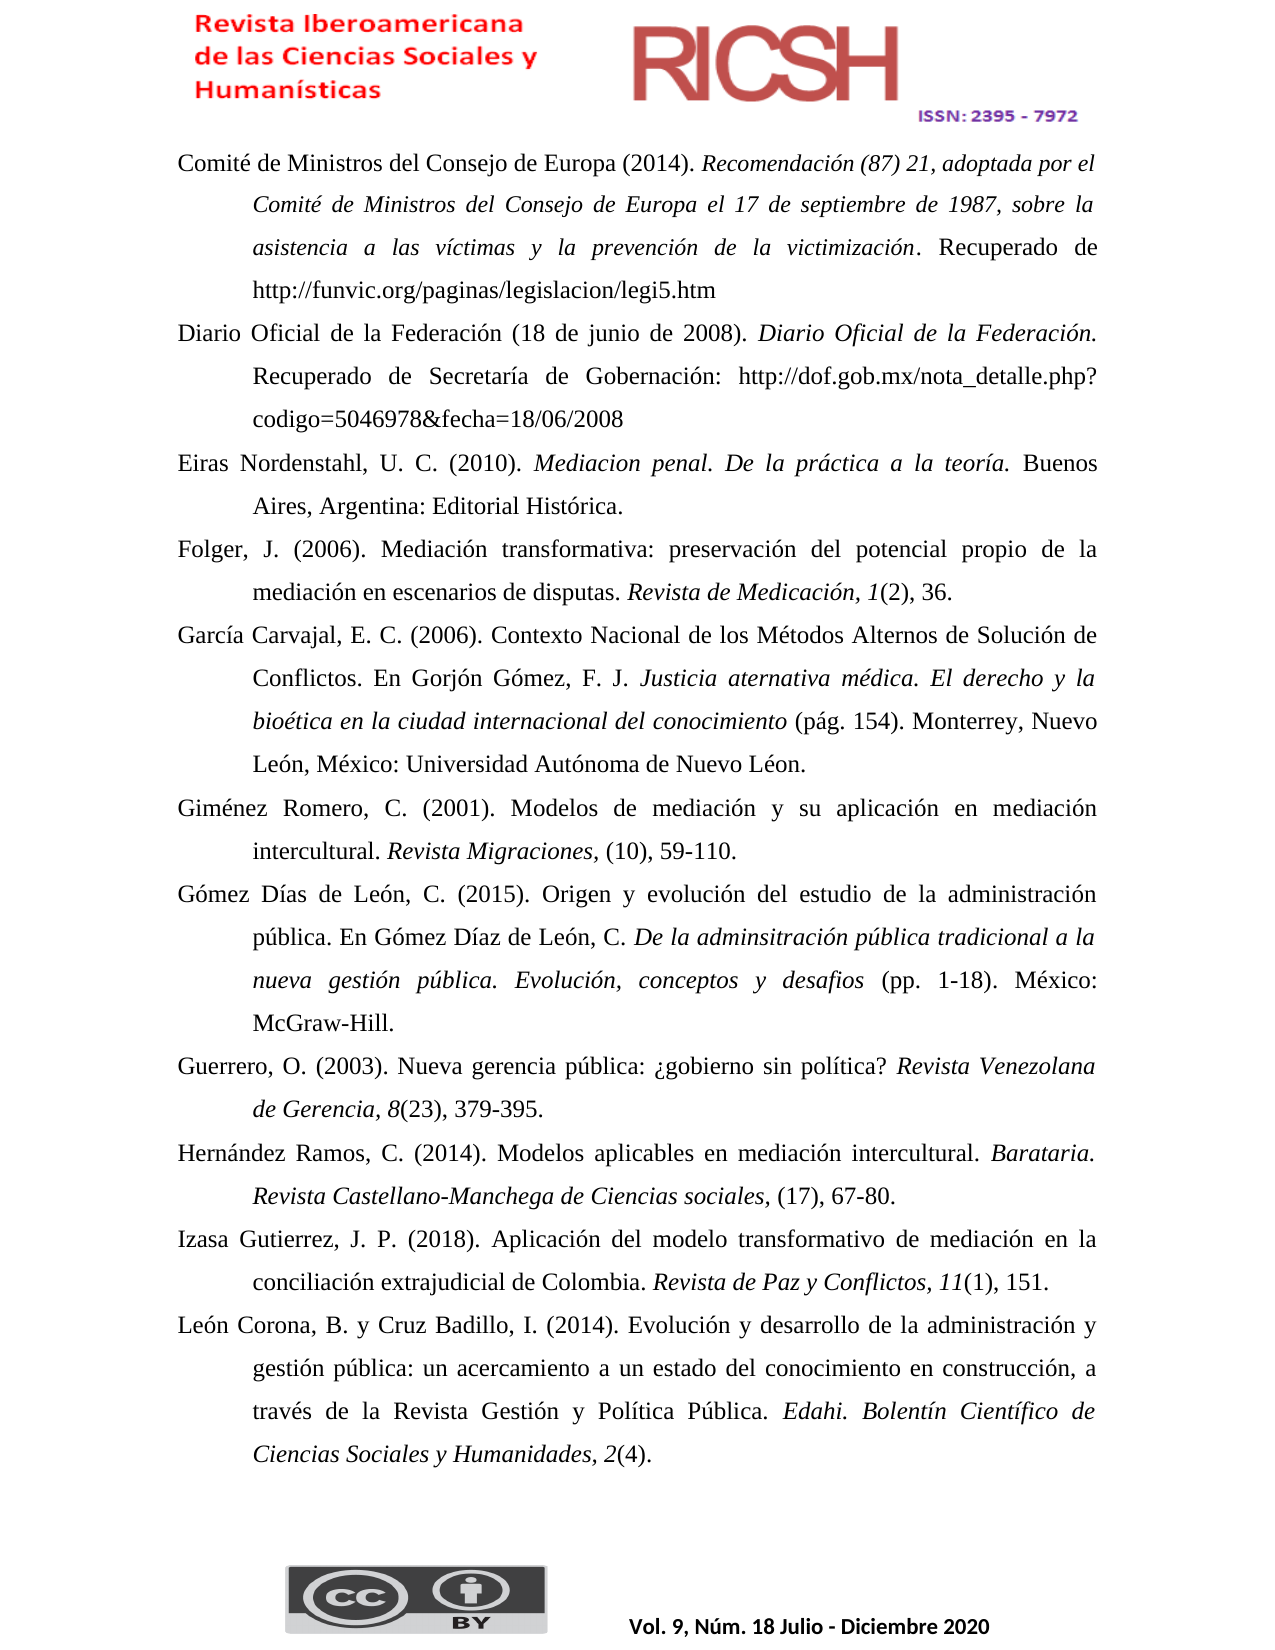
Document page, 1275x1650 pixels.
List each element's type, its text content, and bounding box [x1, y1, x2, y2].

text Guerrero, O. (2003). Nueva gerencia pública: ¿gobierno sin política? Revista Venezolana de Gerencia, 8(23), 379-395. [177, 1051, 1098, 1123]
text Gómez Días de León, C. (2015). Origen y evolución del estudio de la administración pública. En Gómez Díaz de León, C. De la adminsitración pública tradicional a la nueva gestión pública. Evolución, conceptos y desafios (pp. 1-18). México: McGraw-Hill. [177, 879, 1098, 1037]
text Giménez Romero, C. (2001). Modelos de mediación y su aplicación en mediación intercultural. Revista Migraciones, (10), 59-110. [177, 793, 1098, 864]
text Comité de Ministros del Consejo de Europa (2014). Recomendación (87) 21, adoptada por el Comité de Ministros del Consejo de Europa el 17 de septiembre de 1987, sobre la asistencia a las víctimas y la prevención de la victimización. Recuperado de http://funvic.org/paginas/legislacion/legi5.htm [177, 148, 1098, 304]
text García Carvajal, E. C. (2006). Contexto Nacional de los Métodos Alternos de Solución de Conflictos. En Gorjón Gómez, F. J. Justicia aternativa médica. El derecho y la bioética en la ciudad internacional del conocimiento (pág. 154). Monterrey, Nuevo León, México: Universidad Autónoma de Nuevo Léon. [177, 620, 1098, 778]
text Izasa Gutierrez, J. P. (2018). Aplicación del modelo transformativo de mediación en la conciliación extrajudicial de Colombia. Revista de Paz y Conflictos, 11(1), 151. [177, 1224, 1098, 1296]
text Diario Oficial de la Federación (18 de junio de 2008). Diario Oficial de la Federación. Recuperado de Secretaría de Gobernación: http://dof.gob.mx/nota_detalle.php?codigo=5046978&fecha=18/06/2008 [177, 318, 1098, 433]
text Hernández Ramos, C. (2014). Modelos aplicables en mediación intercultural. Barataria. Revista Castellano-Manchega de Ciencias sociales, (17), 67-80. [177, 1138, 1098, 1209]
text León Corona, B. y Cruz Badillo, I. (2014). Evolución y desarrollo de la administración y gestión pública: un acercamiento a un estado del conocimiento en construcción, a través de la Revista Gestión y Política Pública. Edahi. Bolentín Científico de Ciencias Sociales y Humanidades, 2(4). [177, 1310, 1098, 1468]
picture [194, 14, 1081, 124]
text Folger, J. (2006). Mediación transformativa: preservación del potencial propio de la mediación en escenarios de disputas. Revista de Medicación, 1(2), 36. [177, 534, 1098, 606]
text Eiras Nordenstahl, U. C. (2010). Mediacion penal. De la práctica a la teoría. Buenos Aires, Argentina: Editorial Histórica. [177, 448, 1098, 519]
picture [285, 1565, 548, 1634]
